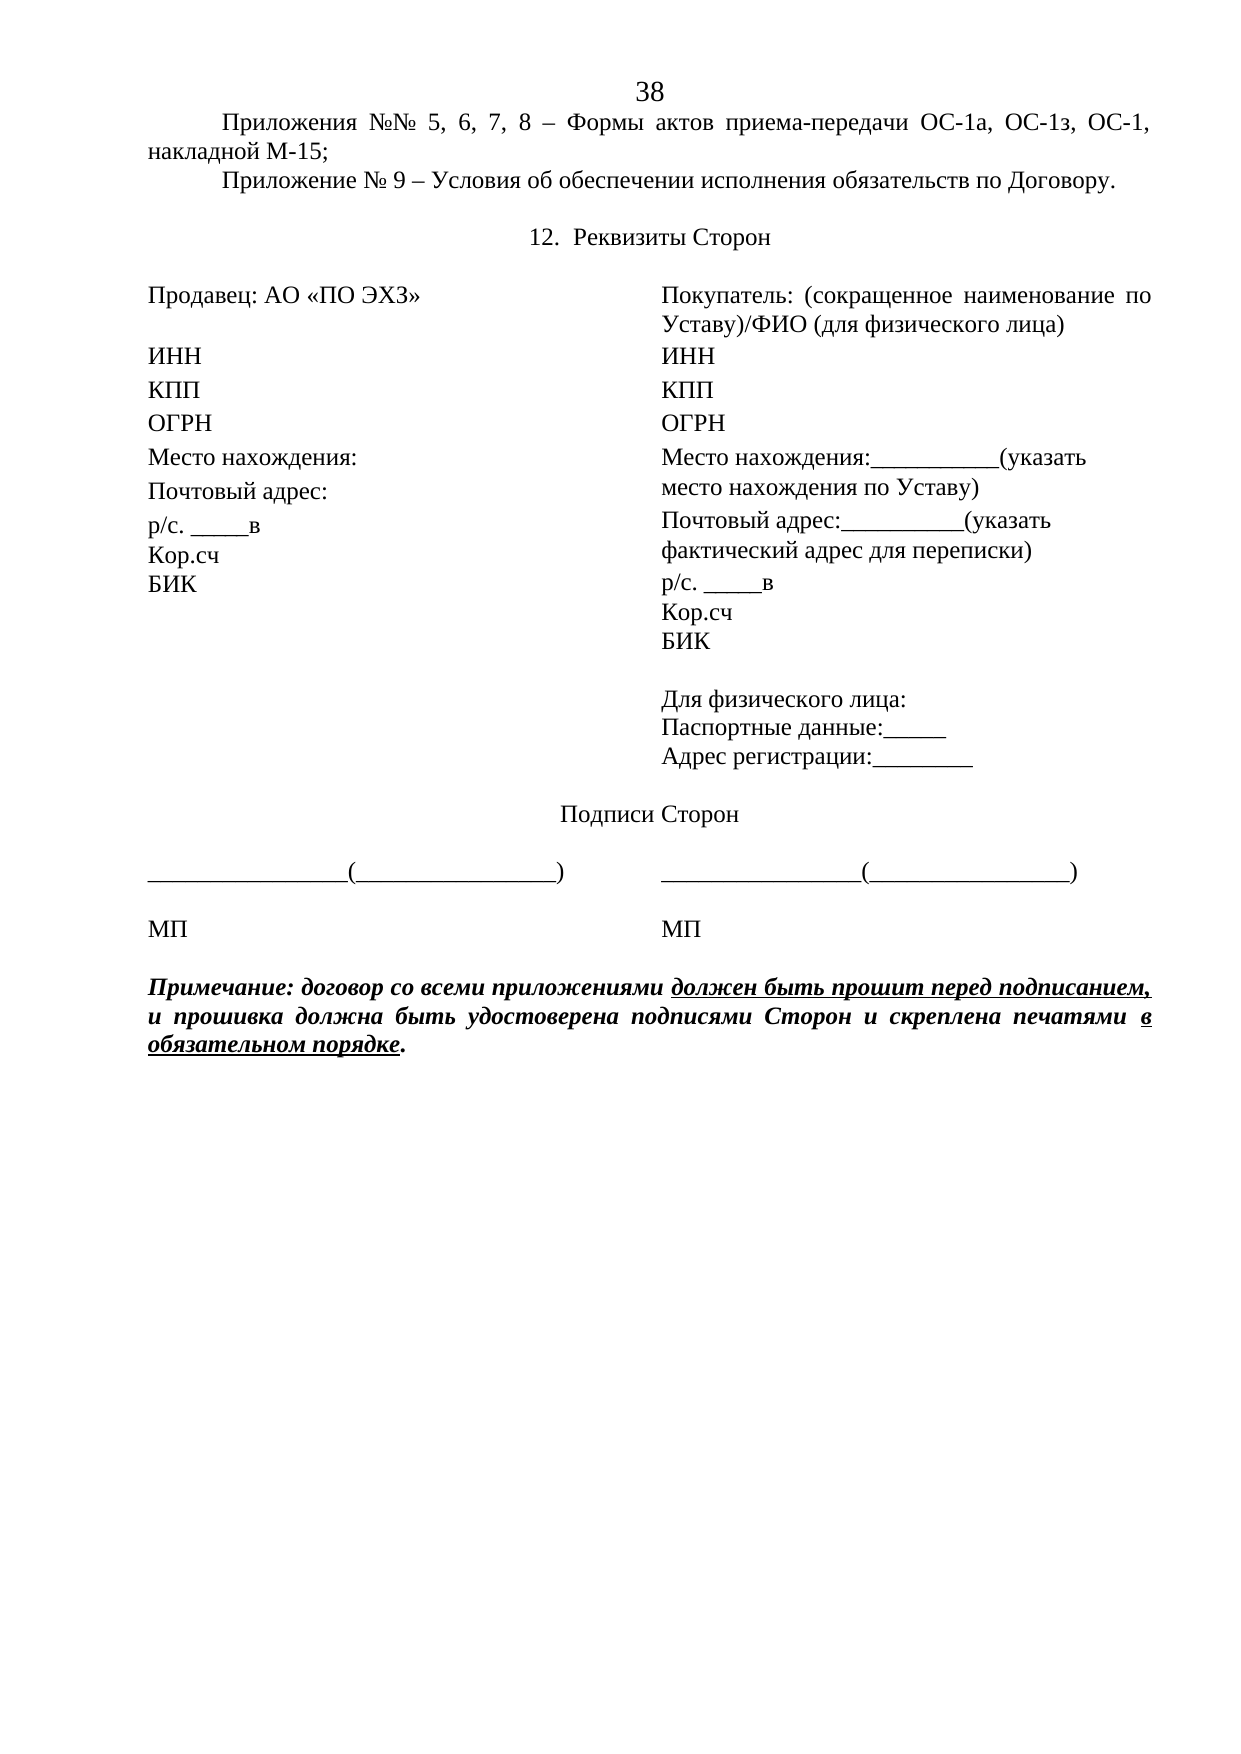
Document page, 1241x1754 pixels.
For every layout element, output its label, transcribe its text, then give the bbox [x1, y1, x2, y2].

text Подписи Сторон [148, 799, 1152, 827]
text Приложения №№ 5, 6, 7, 8 – Формы актов приема-передачи ОС-1а, ОС-1з, ОС-1, накладной М-15; [148, 107, 1152, 165]
table_header Продавец: АО «ПО ЭХЗ» [136, 280, 650, 337]
table_cell ИНН КПП ОГРН Место нахождения: Почтовый адрес: р/с. в Кор.сч БИК [136, 338, 650, 770]
list Реквизиты Сторон [148, 222, 1152, 251]
text Примечание: договор со всеми приложениями должен быть прошит перед подписанием, и прошивка должна быть удостоверена подписями Сторон и скреплена печатями в обязательном порядке. [148, 972, 1152, 1058]
table_cell ИНН КПП ОГРН Место нахождения: (указать место нахождения по Уставу) Почтовый адрес: (указать фактический адрес для переписки) р/с. в Кор.сч БИК Для физического лица: Паспортные данные:_____ Адрес регистрации:________ [650, 338, 1163, 770]
text Приложение № 9 – Условия об обеспечении исполнения обязательств по Договору. [148, 165, 1152, 194]
table_header ________________(________________) МП [136, 856, 650, 943]
table_header Покупатель: (сокращенное наименование по Уставу)/ФИО (для физического лица) [650, 280, 1163, 337]
table_header ________________(________________) МП [650, 856, 1163, 943]
